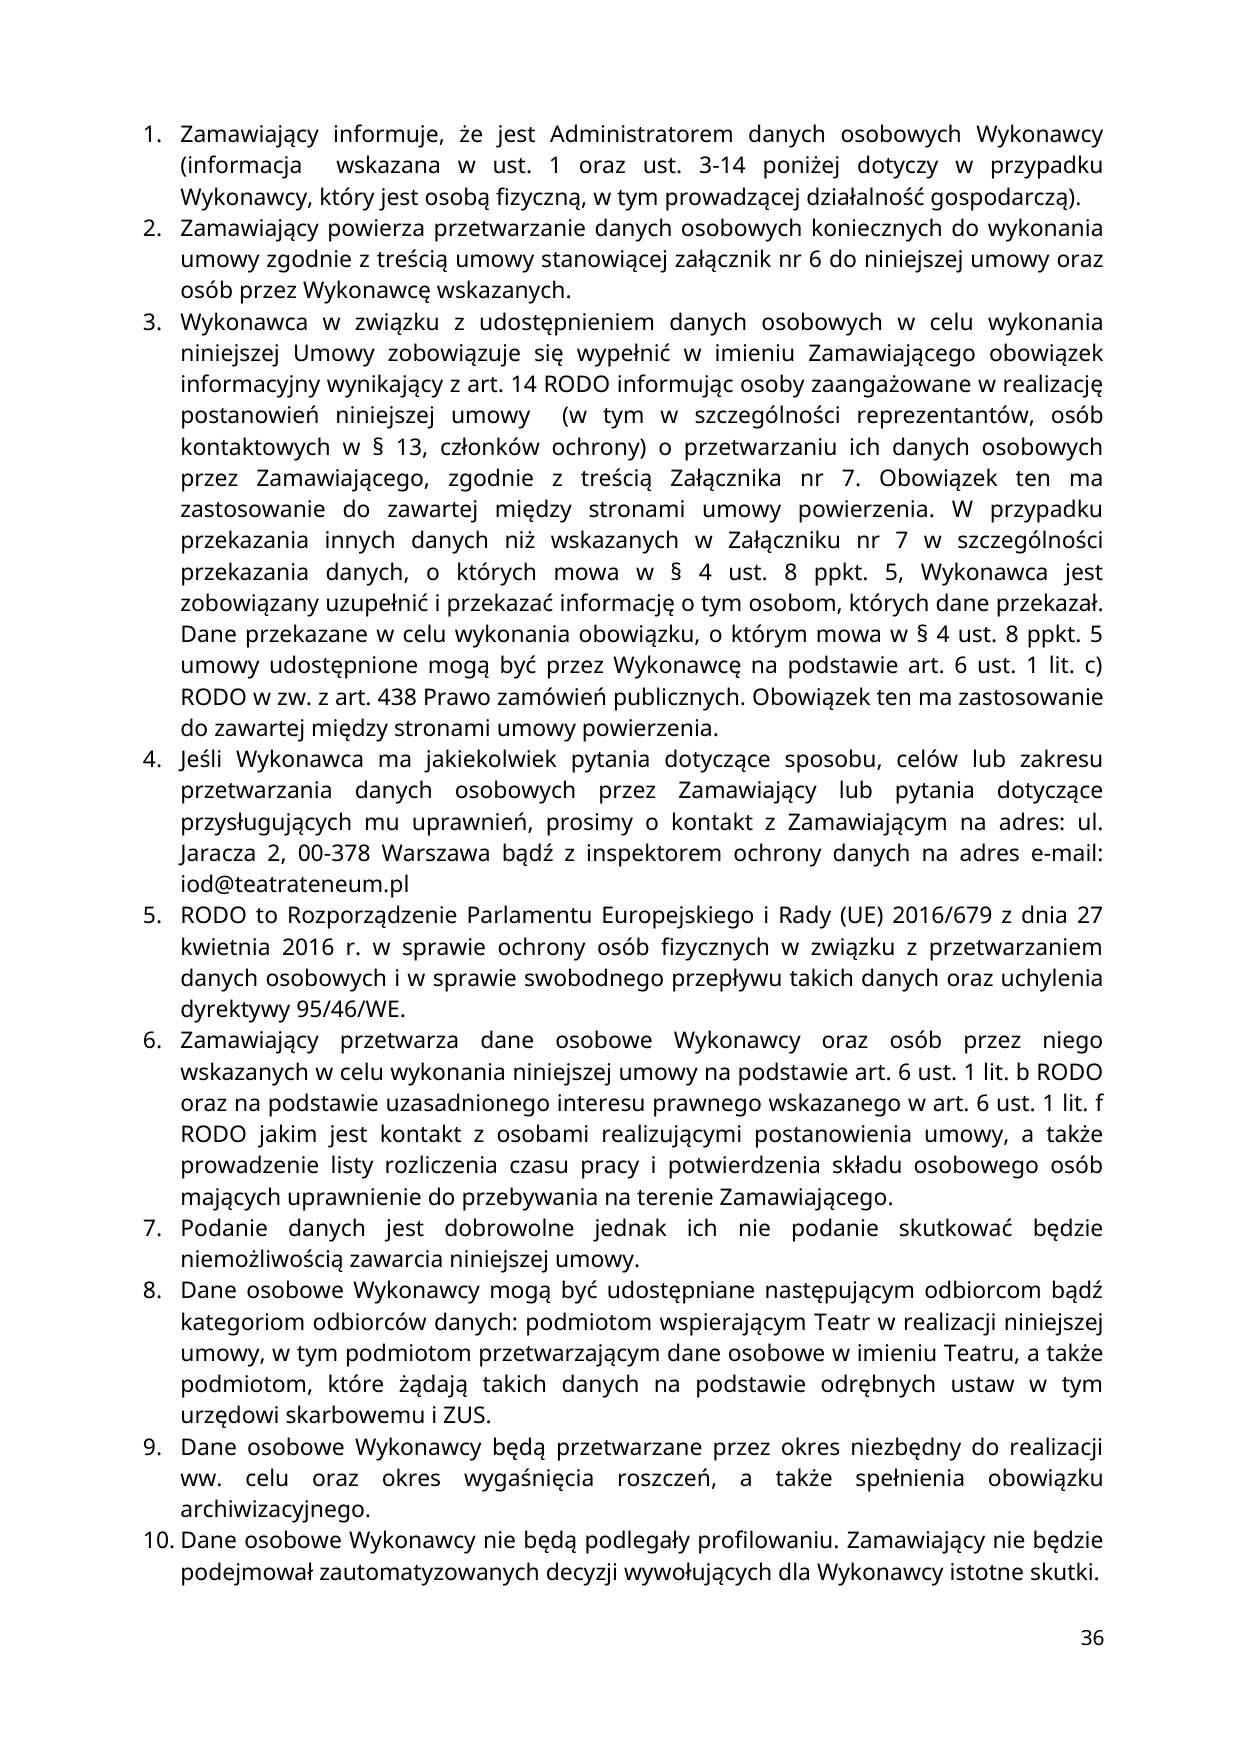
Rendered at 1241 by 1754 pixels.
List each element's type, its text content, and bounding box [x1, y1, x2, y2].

list Dane osobowe Wykonawcy będą przetwarzane przez okres niezbędny do realizacji ww. celu oraz okres wygaśnięcia roszczeń, a także spełnienia obowiązku archiwizacyjnego. [143, 1431, 1104, 1524]
list RODO to Rozporządzenie Parlamentu Europejskiego i Rady (UE) 2016/679 z dnia 27 kwietnia 2016 r. w sprawie ochrony osób fizycznych w związku z przetwarzaniem danych osobowych i w sprawie swobodnego przepływu takich danych oraz uchylenia dyrektywy 95/46/WE. [143, 899, 1104, 1024]
list Zamawiający przetwarza dane osobowe Wykonawcy oraz osób przez niego wskazanych w celu wykonania niniejszej umowy na podstawie art. 6 ust. 1 lit. b RODO oraz na podstawie uzasadnionego interesu prawnego wskazanego w art. 6 ust. 1 lit. f RODO jakim jest kontakt z osobami realizującymi postanowienia umowy, a także prowadzenie listy rozliczenia czasu pracy i potwierdzenia składu osobowego osób mających uprawnienie do przebywania na terenie Zamawiającego. [143, 1024, 1104, 1212]
list Wykonawca w związku z udostępnieniem danych osobowych w celu wykonania niniejszej Umowy zobowiązuje się wypełnić w imieniu Zamawiającego obowiązek informacyjny wynikający z art. 14 RODO informując osoby zaangażowane w realizację postanowień niniejszej umowy (w tym w szczególności reprezentantów, osób kontaktowych w § 13, członków ochrony) o przetwarzaniu ich danych osobowych przez Zamawiającego, zgodnie z treścią Załącznika nr 7. Obowiązek ten ma zastosowanie do zawartej między stronami umowy powierzenia. W przypadku przekazania innych danych niż wskazanych w Załączniku nr 7 w szczególności przekazania danych, o których mowa w § 4 ust. 8 ppkt. 5, Wykonawca jest zobowiązany uzupełnić i przekazać informację o tym osobom, których dane przekazał. Dane przekazane w celu wykonania obowiązku, o którym mowa w § 4 ust. 8 ppkt. 5 umowy udostępnione mogą być przez Wykonawcę na podstawie art. 6 ust. 1 lit. c) RODO w zw. z art. 438 Prawo zamówień publicznych. Obowiązek ten ma zastosowanie do zawartej między stronami umowy powierzenia. [143, 306, 1104, 743]
list Zamawiający powierza przetwarzanie danych osobowych koniecznych do wykonania umowy zgodnie z treścią umowy stanowiącej załącznik nr 6 do niniejszej umowy oraz osób przez Wykonawcę wskazanych. [143, 212, 1104, 306]
list Dane osobowe Wykonawcy mogą być udostępniane następującym odbiorcom bądź kategoriom odbiorców danych: podmiotom wspierającym Teatr w realizacji niniejszej umowy, w tym podmiotom przetwarzającym dane osobowe w imieniu Teatru, a także podmiotom, które żądają takich danych na podstawie odrębnych ustaw w tym urzędowi skarbowemu i ZUS. [143, 1274, 1104, 1431]
list Jeśli Wykonawca ma jakiekolwiek pytania dotyczące sposobu, celów lub zakresu przetwarzania danych osobowych przez Zamawiający lub pytania dotyczące przysługujących mu uprawnień, prosimy o kontakt z Zamawiającym na adres: ul. Jaracza 2, 00-378 Warszawa bądź z inspektorem ochrony danych na adres e-mail: iod@teatrateneum.pl [143, 743, 1104, 899]
list Zamawiający informuje, że jest Administratorem danych osobowych Wykonawcy (informacja wskazana w ust. 1 oraz ust. 3-14 poniżej dotyczy w przypadku Wykonawcy, który jest osobą fizyczną, w tym prowadzącej działalność gospodarczą). [143, 118, 1104, 212]
list Dane osobowe Wykonawcy nie będą podlegały profilowaniu. Zamawiający nie będzie podejmował zautomatyzowanych decyzji wywołujących dla Wykonawcy istotne skutki. [143, 1524, 1104, 1587]
list Podanie danych jest dobrowolne jednak ich nie podanie skutkować będzie niemożliwością zawarcia niniejszej umowy. [143, 1212, 1104, 1274]
